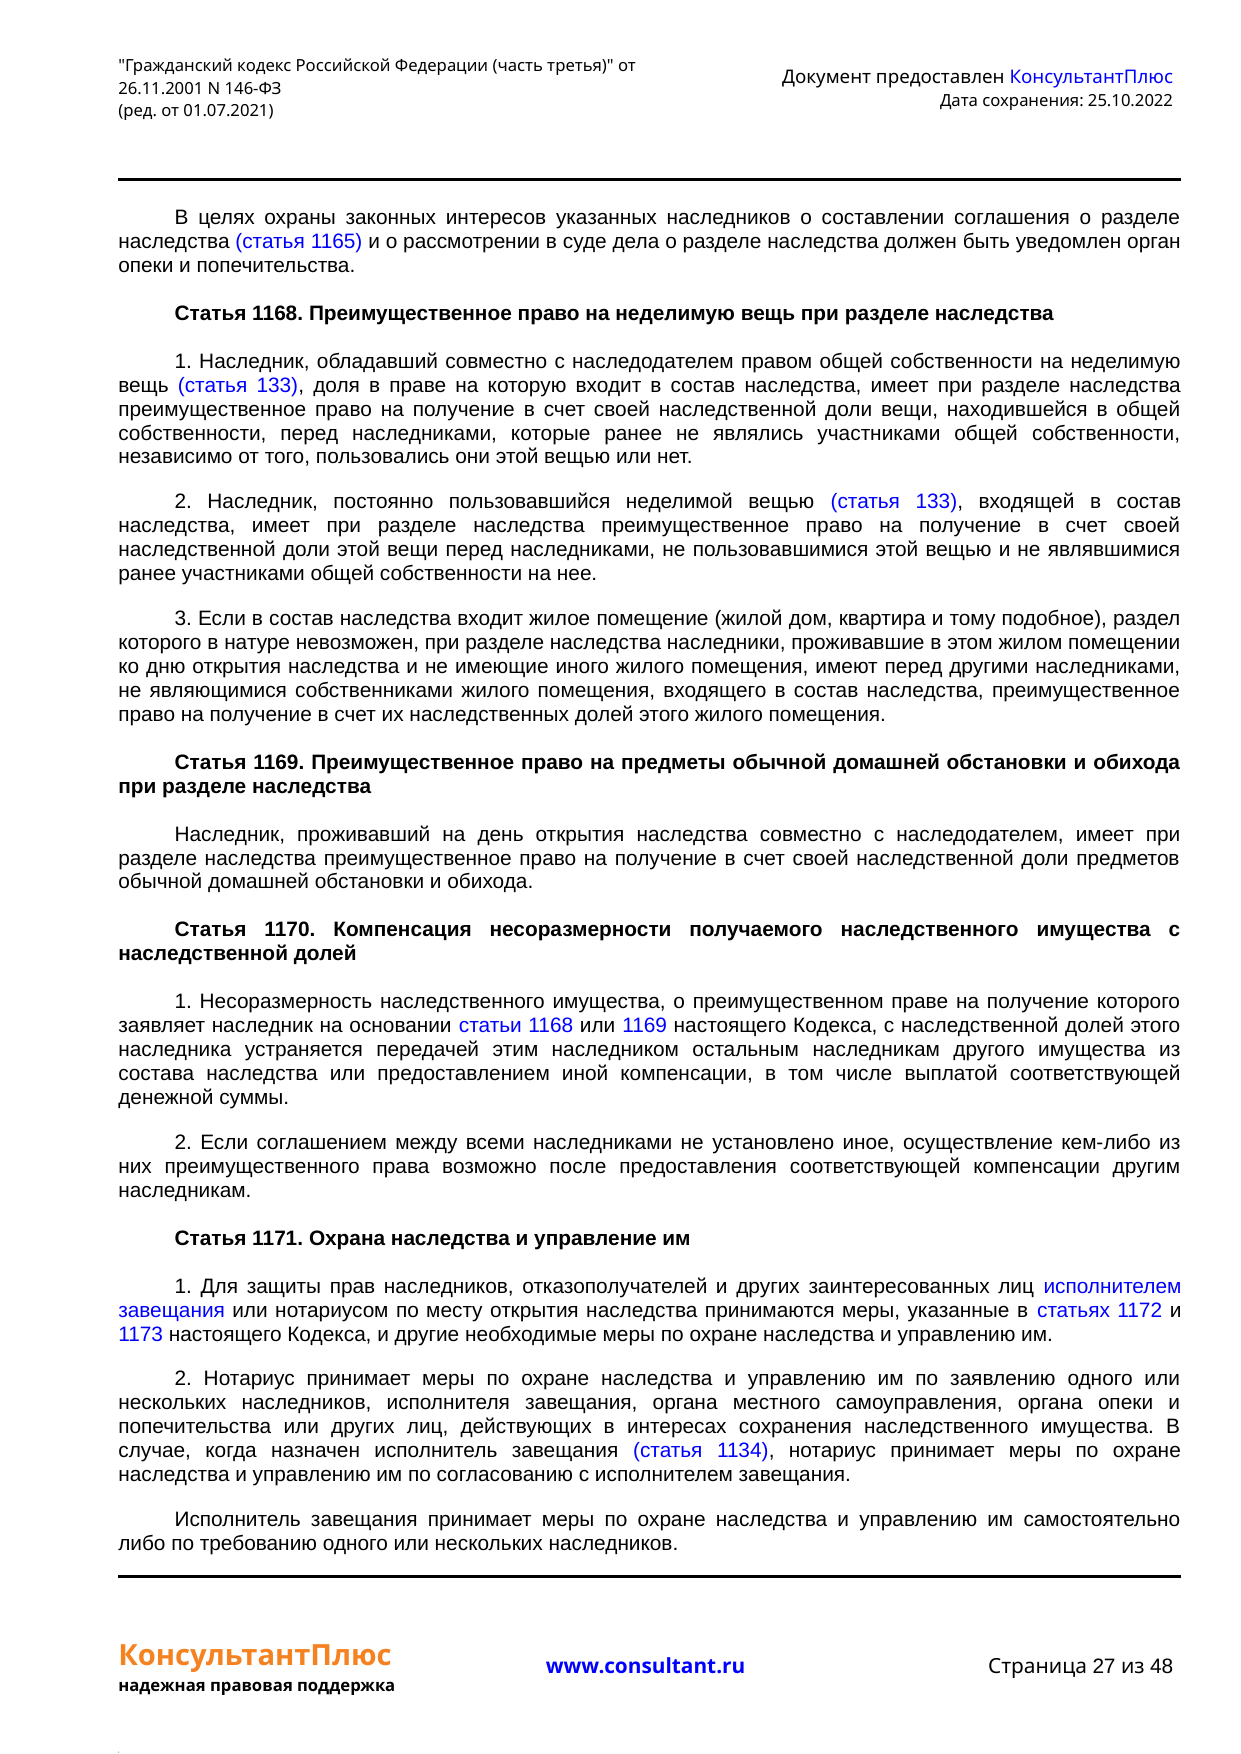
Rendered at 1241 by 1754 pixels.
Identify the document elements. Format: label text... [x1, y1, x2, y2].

text 2. Нотариус принимает меры по охране наследства и управлению им по заявлению одного или нескольких наследников, исполнителя завещания, органа местного самоуправления, органа опеки и попечительства или других лиц, действующих в интересах сохранения наследственного имущества. В случае, когда назначен исполнитель завещания (статья 1134), нотариус принимает меры по охране наследства и управлению им по согласованию с исполнителем завещания. [118, 1366, 1181, 1486]
text 2. Наследник, постоянно пользовавшийся неделимой вещью (статья 133), входящей в состав наследства, имеет при разделе наследства преимущественное право на получение в счет своей наследственной доли этой вещи перед наследниками, не пользовавшимися этой вещью и не являвшимися ранее участниками общей собственности на нее. [118, 489, 1181, 585]
text 1. Несоразмерность наследственного имущества, о преимущественном праве на получение которого заявляет наследник на основании статьи 1168 или 1169 настоящего Кодекса, с наследственной долей этого наследника устраняется передачей этим наследником остальным наследникам другого имущества из состава наследства или предоставлением иной компенсации, в том числе выплатой соответствующей денежной суммы. [118, 989, 1181, 1109]
text Наследник, проживавший на день открытия наследства совместно с наследодателем, имеет при разделе наследства преимущественное право на получение в счет своей наследственной доли предметов обычной домашней обстановки и обихода. [118, 821, 1181, 893]
title Статья 1168. Преимущественное право на неделимую вещь при разделе наследства [118, 301, 1181, 324]
text 1. Наследник, обладавший совместно с наследодателем правом общей собственности на неделимую вещь (статья 133), доля в праве на которую входит в состав наследства, имеет при разделе наследства преимущественное право на получение в счет своей наследственной доли вещи, находившейся в общей собственности, перед наследниками, которые ранее не являлись участниками общей собственности, независимо от того, пользовались они этой вещью или нет. [118, 348, 1181, 468]
text 2. Если соглашением между всеми наследниками не установлено иное, осуществление кем-либо из них преимущественного права возможно после предоставления соответствующей компенсации другим наследникам. [118, 1130, 1181, 1202]
text В целях охраны законных интересов указанных наследников о составлении соглашения о разделе наследства (статья 1165) и о рассмотрении в суде дела о разделе наследства должен быть уведомлен орган опеки и попечительства. [118, 205, 1181, 277]
title Статья 1170. Компенсация несоразмерности получаемого наследственного имущества с наследственной долей [118, 917, 1181, 965]
text 3. Если в состав наследства входит жилое помещение (жилой дом, квартира и тому подобное), раздел которого в натуре невозможен, при разделе наследства наследники, проживавшие в этом жилом помещении ко дню открытия наследства и не имеющие иного жилого помещения, имеют перед другими наследниками, не являющимися собственниками жилого помещения, входящего в состав наследства, преимущественное право на получение в счет их наследственных долей этого жилого помещения. [118, 606, 1181, 726]
title Статья 1171. Охрана наследства и управление им [118, 1226, 1181, 1249]
text 1. Для защиты прав наследников, отказополучателей и других заинтересованных лиц исполнителем завещания или нотариусом по месту открытия наследства принимаются меры, указанные в статьях 1172 и 1173 настоящего Кодекса, и другие необходимые меры по охране наследства и управлению им. [118, 1273, 1181, 1345]
text Исполнитель завещания принимает меры по охране наследства и управлению им самостоятельно либо по требованию одного или нескольких наследников. [118, 1507, 1181, 1555]
title Статья 1169. Преимущественное право на предметы обычной домашней обстановки и обихода при разделе наследства [118, 749, 1181, 797]
